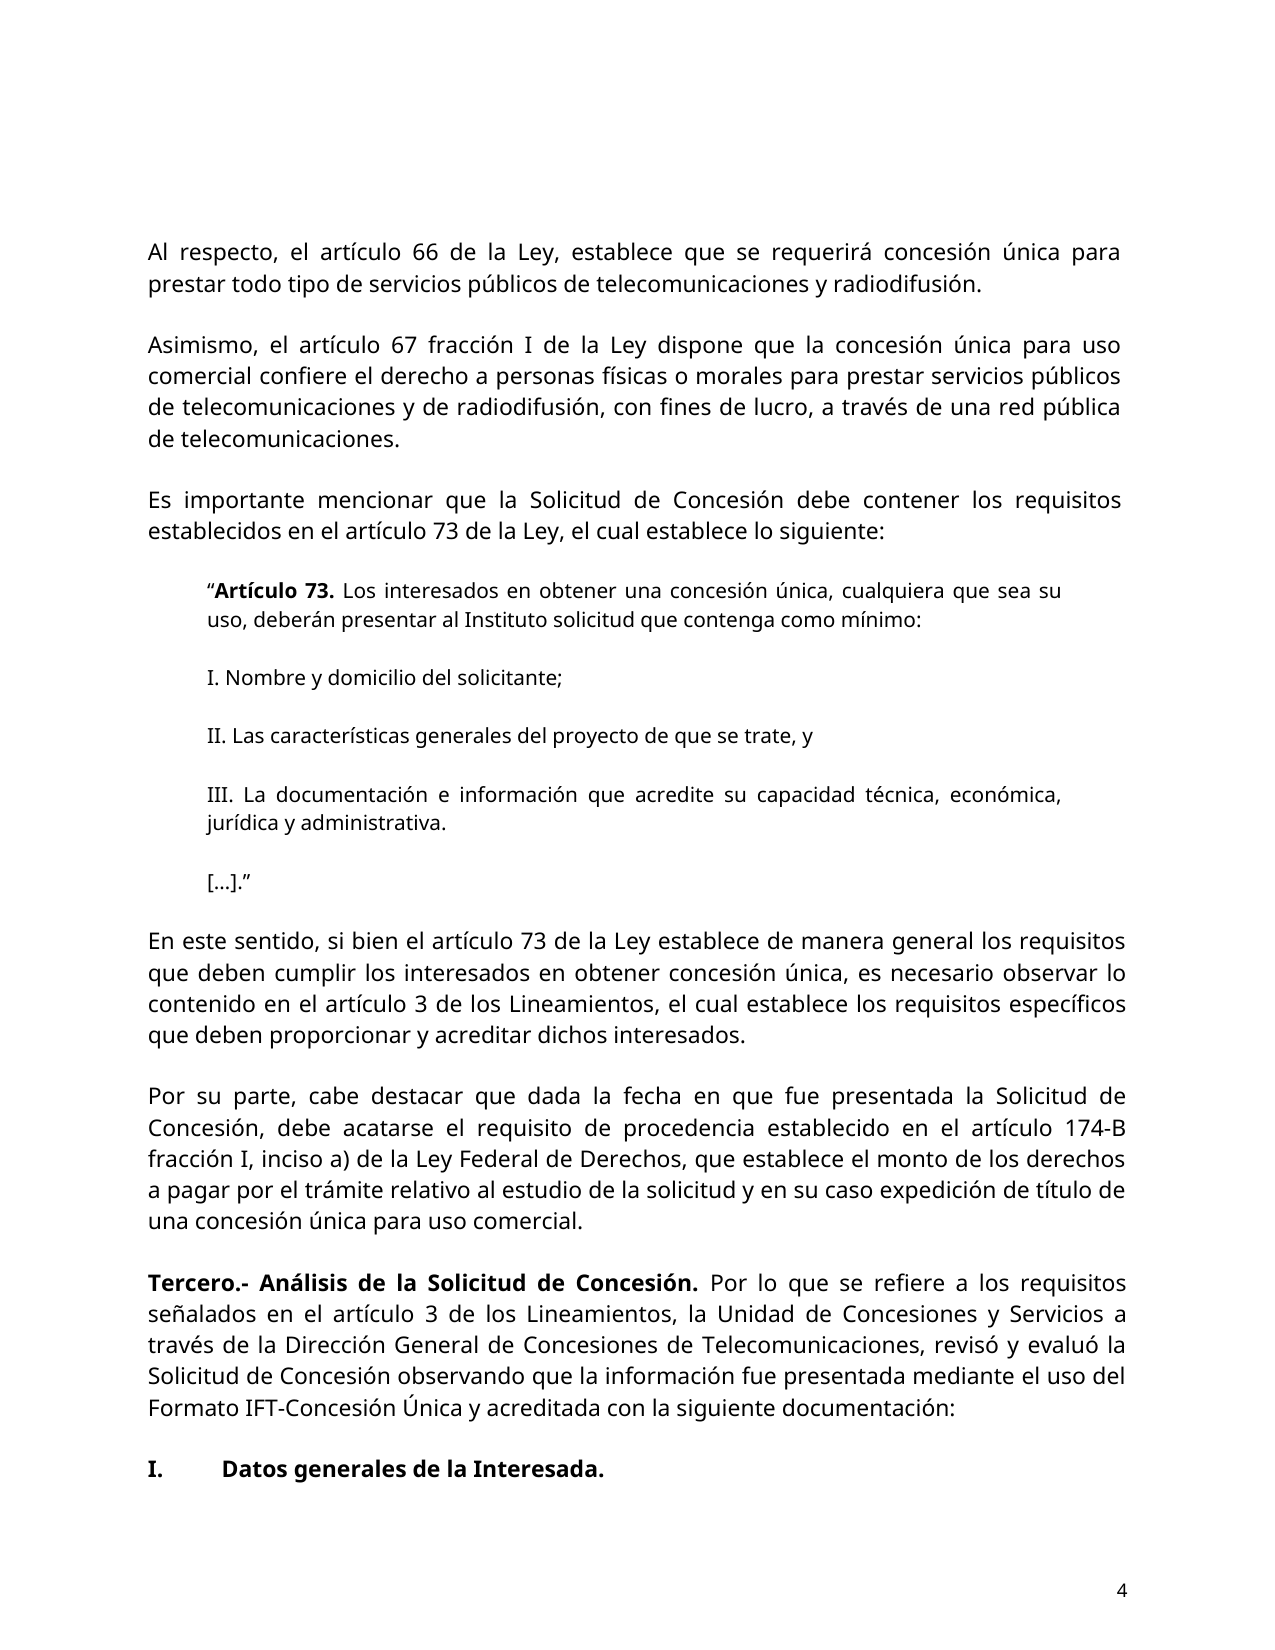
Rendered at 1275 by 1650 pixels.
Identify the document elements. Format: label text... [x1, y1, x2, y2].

text Es importante mencionar que la Solicitud de Concesión debe contener los requisitos establecidos en el artículo 73 de la Ley, el cual establece lo siguiente: [148, 484, 1122, 546]
text “Artículo 73. Los interesados en obtener una concesión única, cualquiera que sea su uso, deberán presentar al Instituto solicitud que contenga como mínimo: [207, 576, 1063, 633]
text II. Las características generales del proyecto de que se trate, y [207, 722, 1063, 750]
text Tercero.- Análisis de la Solicitud de Concesión. Por lo que se refiere a los requisitos señalados en el artículo 3 de los Lineamientos, la Unidad de Concesiones y Servicios a través de la Dirección General de Concesiones de Telecomunicaciones, revisó y evaluó la Solicitud de Concesión observando que la información fue presentada mediante el uso del Formato IFT-Concesión Única y acreditada con la siguiente documentación: [148, 1267, 1127, 1423]
text […].” [207, 867, 1063, 895]
text III. La documentación e información que acredite su capacidad técnica, económica, jurídica y administrativa. [207, 780, 1063, 837]
text Por su parte, cabe destacar que dada la fecha en que fue presentada la Solicitud de Concesión, debe acatarse el requisito de procedencia establecido en el artículo 174-B fracción I, inciso a) de la Ley Federal de Derechos, que establece el monto de los derechos a pagar por el trámite relativo al estudio de la solicitud y en su caso expedición de título de una concesión única para uso comercial. [148, 1080, 1127, 1237]
text En este sentido, si bien el artículo 73 de la Ley establece de manera general los requisitos que deben cumplir los interesados en obtener concesión única, es necesario observar lo contenido en el artículo 3 de los Lineamientos, el cual establece los requisitos específicos que deben proporcionar y acreditar dichos interesados. [148, 925, 1127, 1050]
list Datos generales de la Interesada. [148, 1453, 1127, 1484]
text Asimismo, el artículo 67 fracción I de la Ley dispone que la concesión única para uso comercial confiere el derecho a personas físicas o morales para prestar servicios públicos de telecomunicaciones y de radiodifusión, con fines de lucro, a través de una red pública de telecomunicaciones. [148, 329, 1122, 454]
text Al respecto, el artículo 66 de la Ley, establece que se requerirá concesión única para prestar todo tipo de servicios públicos de telecomunicaciones y radiodifusión. [148, 236, 1122, 299]
text I. Nombre y domicilio del solicitante; [207, 663, 1063, 692]
